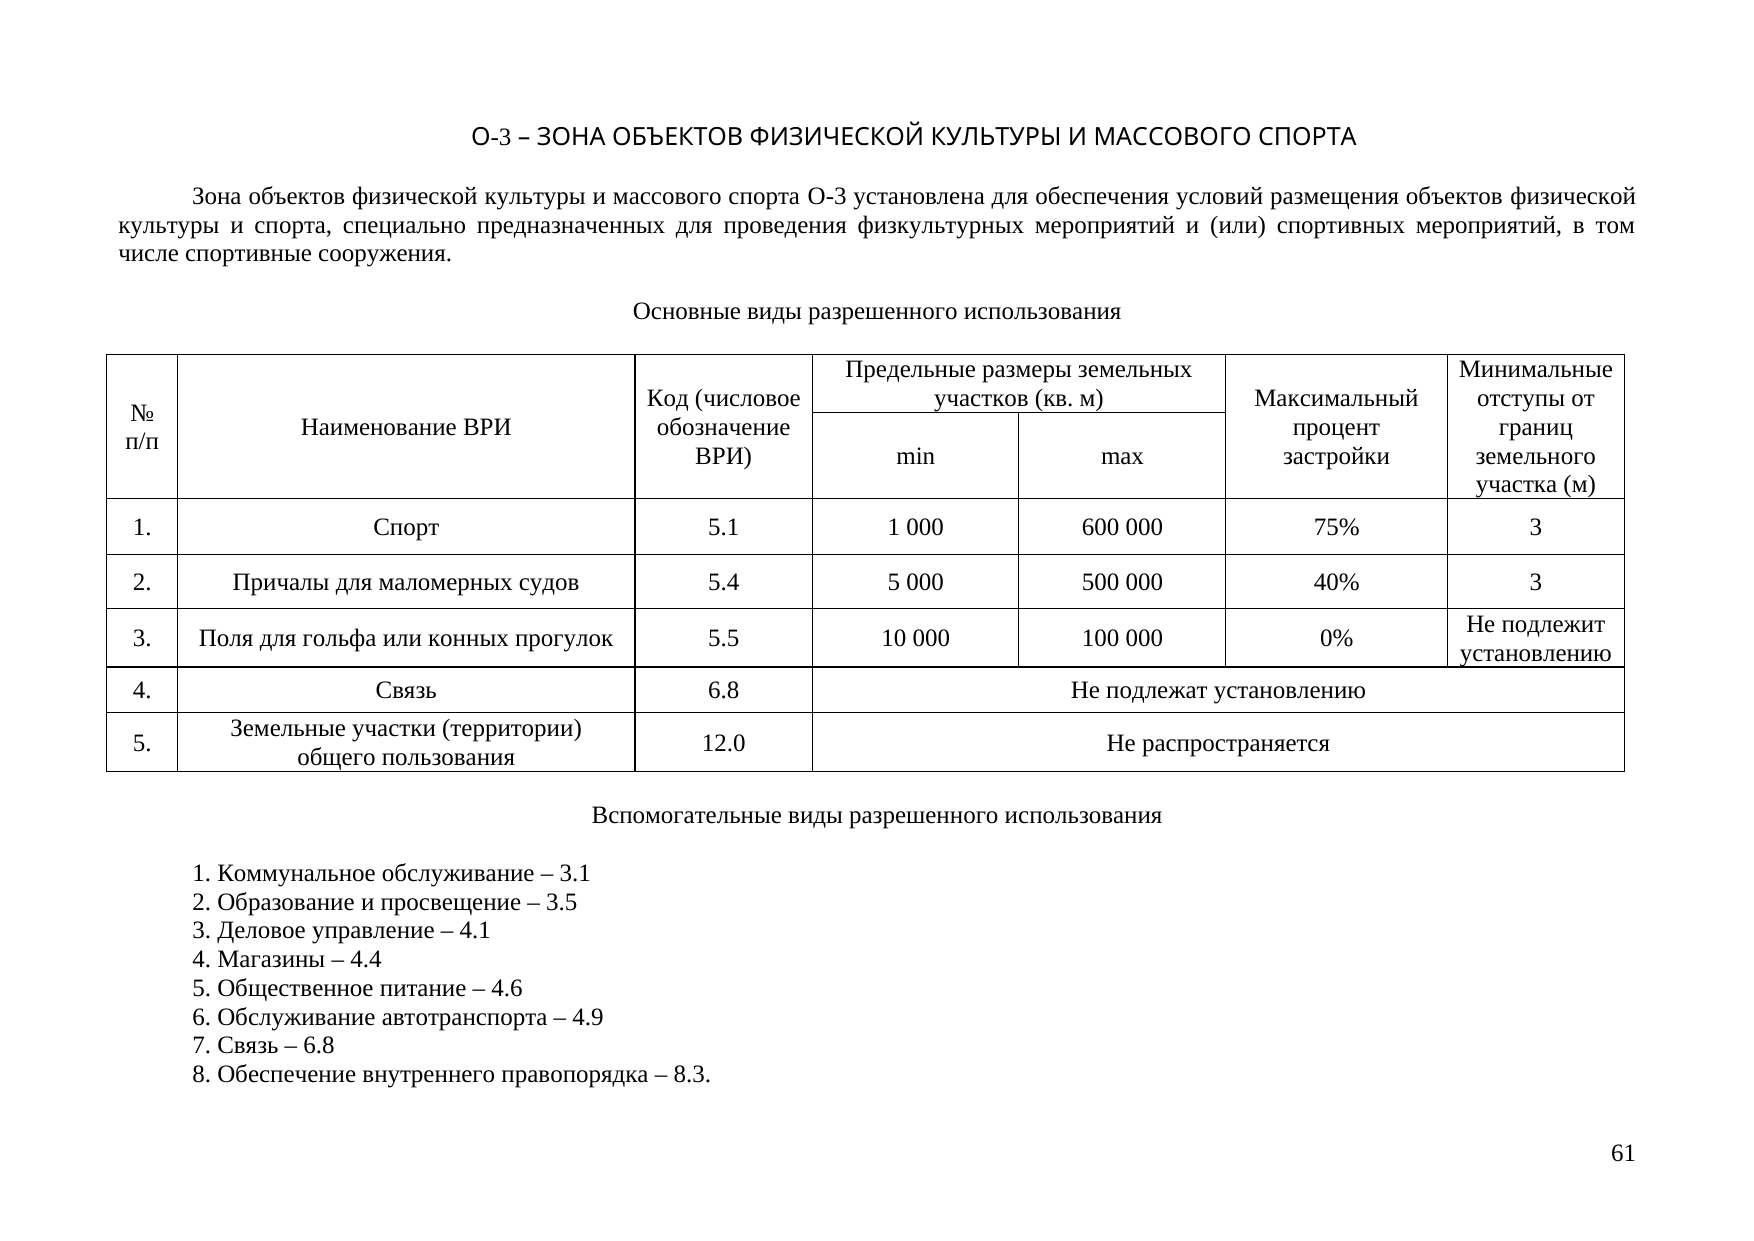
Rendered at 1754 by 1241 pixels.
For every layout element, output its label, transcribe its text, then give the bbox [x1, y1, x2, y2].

table_cell max [1019, 413, 1225, 498]
text Основные виды разрешенного использования [118, 296, 1636, 325]
table_cell 6.8 [636, 668, 812, 712]
table_cell 5.5 [636, 609, 812, 666]
table_cell 40% [1226, 555, 1447, 608]
table_header Код (числовое обозначение ВРИ) [636, 355, 812, 498]
table_cell 3 [1448, 499, 1624, 554]
table_cell Поля для гольфа или конных прогулок [178, 609, 634, 666]
table_cell Причалы для маломерных судов [178, 555, 634, 608]
text 7. Связь – 6.8 [118, 1031, 1636, 1059]
table_cell 5 000 [813, 555, 1018, 608]
table_cell 12.0 [636, 713, 812, 771]
text 3. Деловое управление – 4.1 [118, 916, 1636, 944]
table_cell min [813, 413, 1018, 498]
table_cell 5. [107, 713, 177, 771]
table_cell Спорт [178, 499, 634, 554]
text Вспомогательные виды разрешенного использования [118, 801, 1636, 829]
table_cell Не распространяется [813, 713, 1624, 771]
table_cell 1 000 [813, 499, 1018, 554]
table_cell 4. [107, 668, 177, 712]
table_cell Связь [178, 668, 634, 712]
table_cell 3. [107, 609, 177, 666]
text Зона объектов физической культуры и массового спорта О-3 установлена для обеспечения условий размещения объектов физической культуры и спорта, специально предназначенных для проведения физкультурных мероприятий и (или) спортивных мероприятий, в том числе спортивные сооружения. [118, 181, 1636, 267]
table_cell 2. [107, 555, 177, 608]
table_header № п/п [107, 355, 177, 498]
table_header Минимальные отступы от границ земельного участка (м) [1448, 355, 1624, 498]
text О-3 – ЗОНА ОБЪЕКТОВ ФИЗИЧЕСКОЙ КУЛЬТУРЫ И МАССОВОГО СПОРТА [118, 118, 1636, 152]
table_header Наименование ВРИ [178, 355, 634, 498]
table_header Предельные размеры земельных участков (кв. м) [813, 355, 1225, 412]
text 5. Общественное питание – 4.6 [118, 973, 1636, 1002]
table_header Максимальный процент застройки [1226, 355, 1447, 498]
text 2. Образование и просвещение – 3.5 [118, 887, 1636, 916]
table_cell Не подлежит установлению [1448, 609, 1624, 666]
table_cell 5.1 [636, 499, 812, 554]
table_cell 1. [107, 499, 177, 554]
table_cell 5.4 [636, 555, 812, 608]
text 1. Коммунальное обслуживание – 3.1 [118, 858, 1636, 887]
table_cell Не подлежат установлению [813, 668, 1624, 712]
table_cell 0% [1226, 609, 1447, 666]
text 8. Обеспечение внутреннего правопорядка – 8.3. [118, 1059, 1636, 1088]
table_cell 100 000 [1019, 609, 1225, 666]
table_cell 3 [1448, 555, 1624, 608]
table_cell 600 000 [1019, 499, 1225, 554]
table_cell Земельные участки (территории) общего пользования [178, 713, 634, 771]
text 4. Магазины – 4.4 [118, 944, 1636, 973]
table_cell 75% [1226, 499, 1447, 554]
table_cell 500 000 [1019, 555, 1225, 608]
text 6. Обслуживание автотранспорта – 4.9 [118, 1002, 1636, 1031]
table_cell 10 000 [813, 609, 1018, 666]
